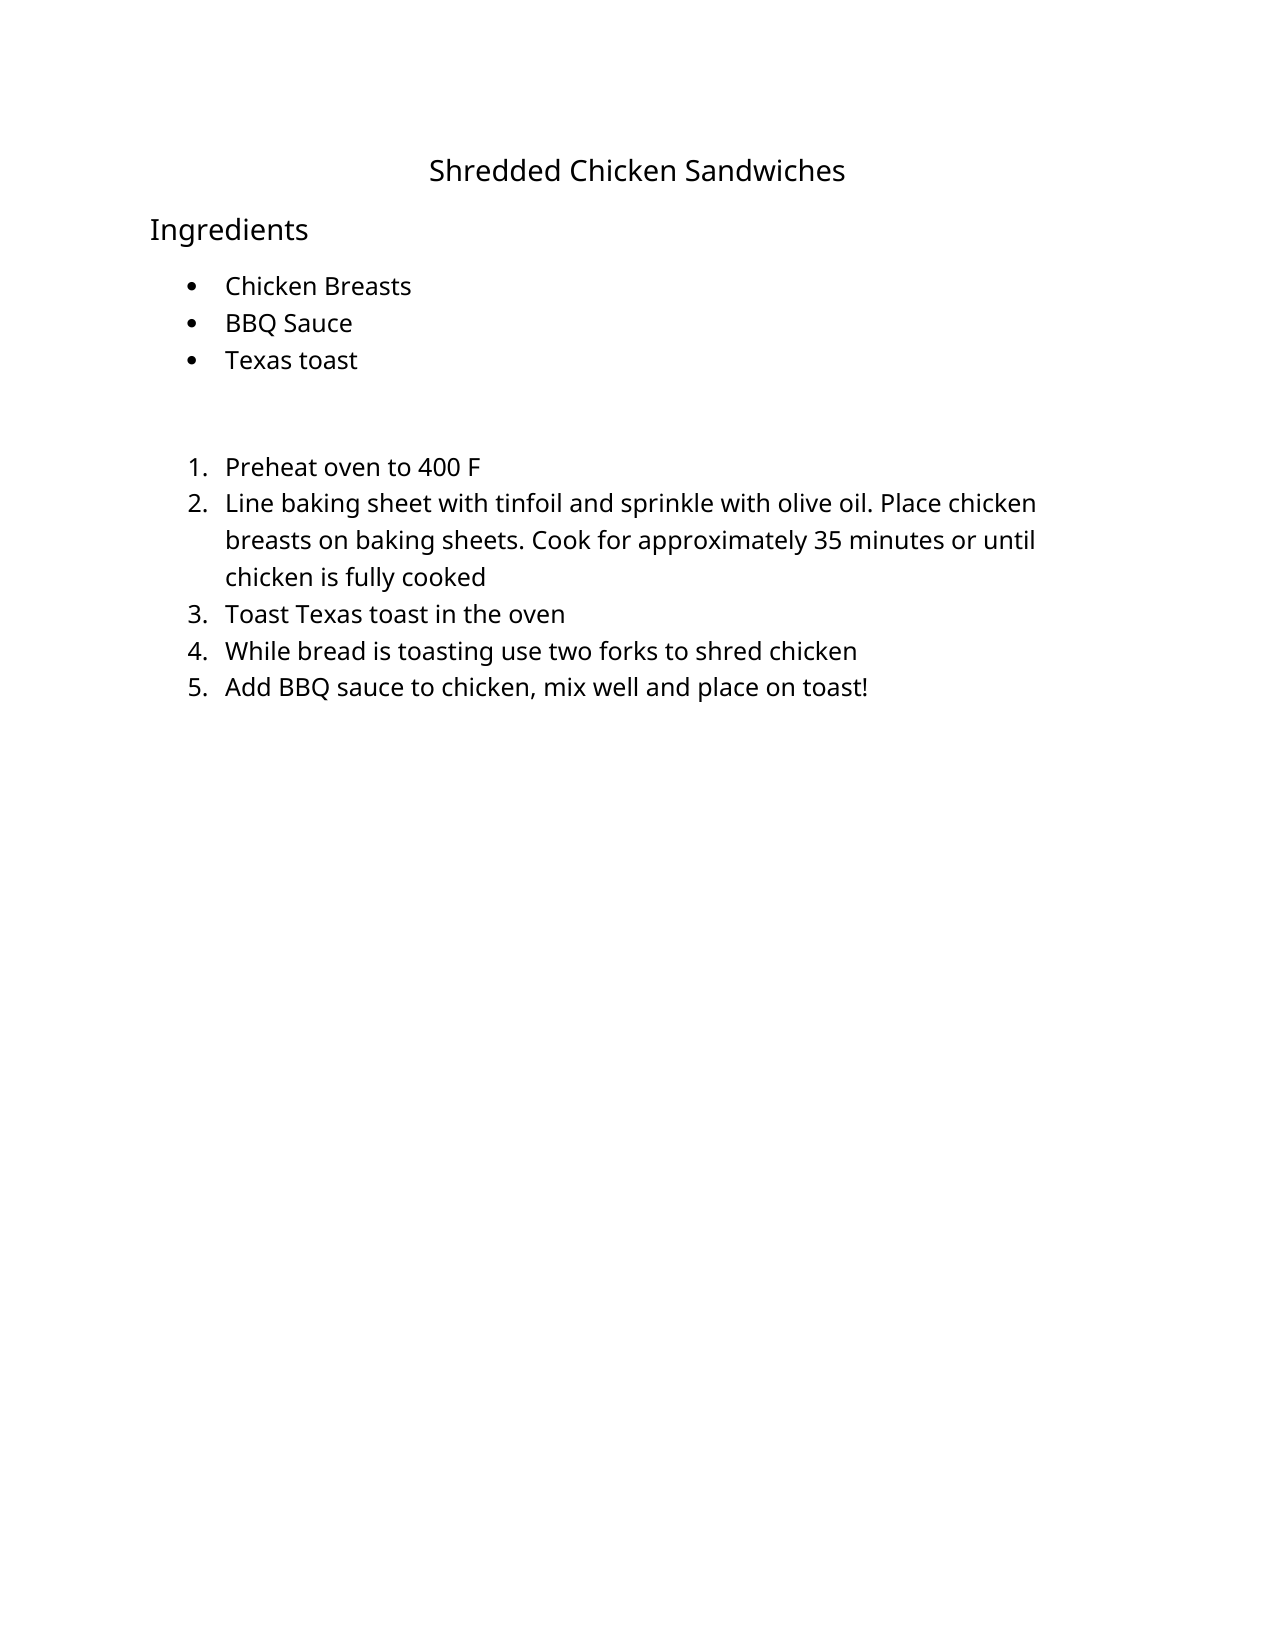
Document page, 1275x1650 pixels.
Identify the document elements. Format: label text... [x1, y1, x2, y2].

list Texas toast [187, 342, 1125, 377]
list Line baking sheet with tinfoil and sprinkle with olive oil. Place chicken breasts on baking sheets. Cook for approximately 35 minutes or until chicken is fully cooked [187, 486, 1125, 594]
list Chicken Breasts [187, 269, 1125, 303]
list Toast Texas toast in the oven [187, 596, 1125, 631]
text Shredded Chicken Sandwiches [150, 150, 1125, 190]
text Ingredients [150, 209, 1125, 249]
list BBQ Sauce [187, 306, 1125, 340]
list While bread is toasting use two forks to shred chicken [187, 633, 1125, 667]
list Preheat oven to 400 F [187, 449, 1125, 483]
list Add BBQ sauce to chicken, mix well and place on toast! [187, 670, 1125, 704]
